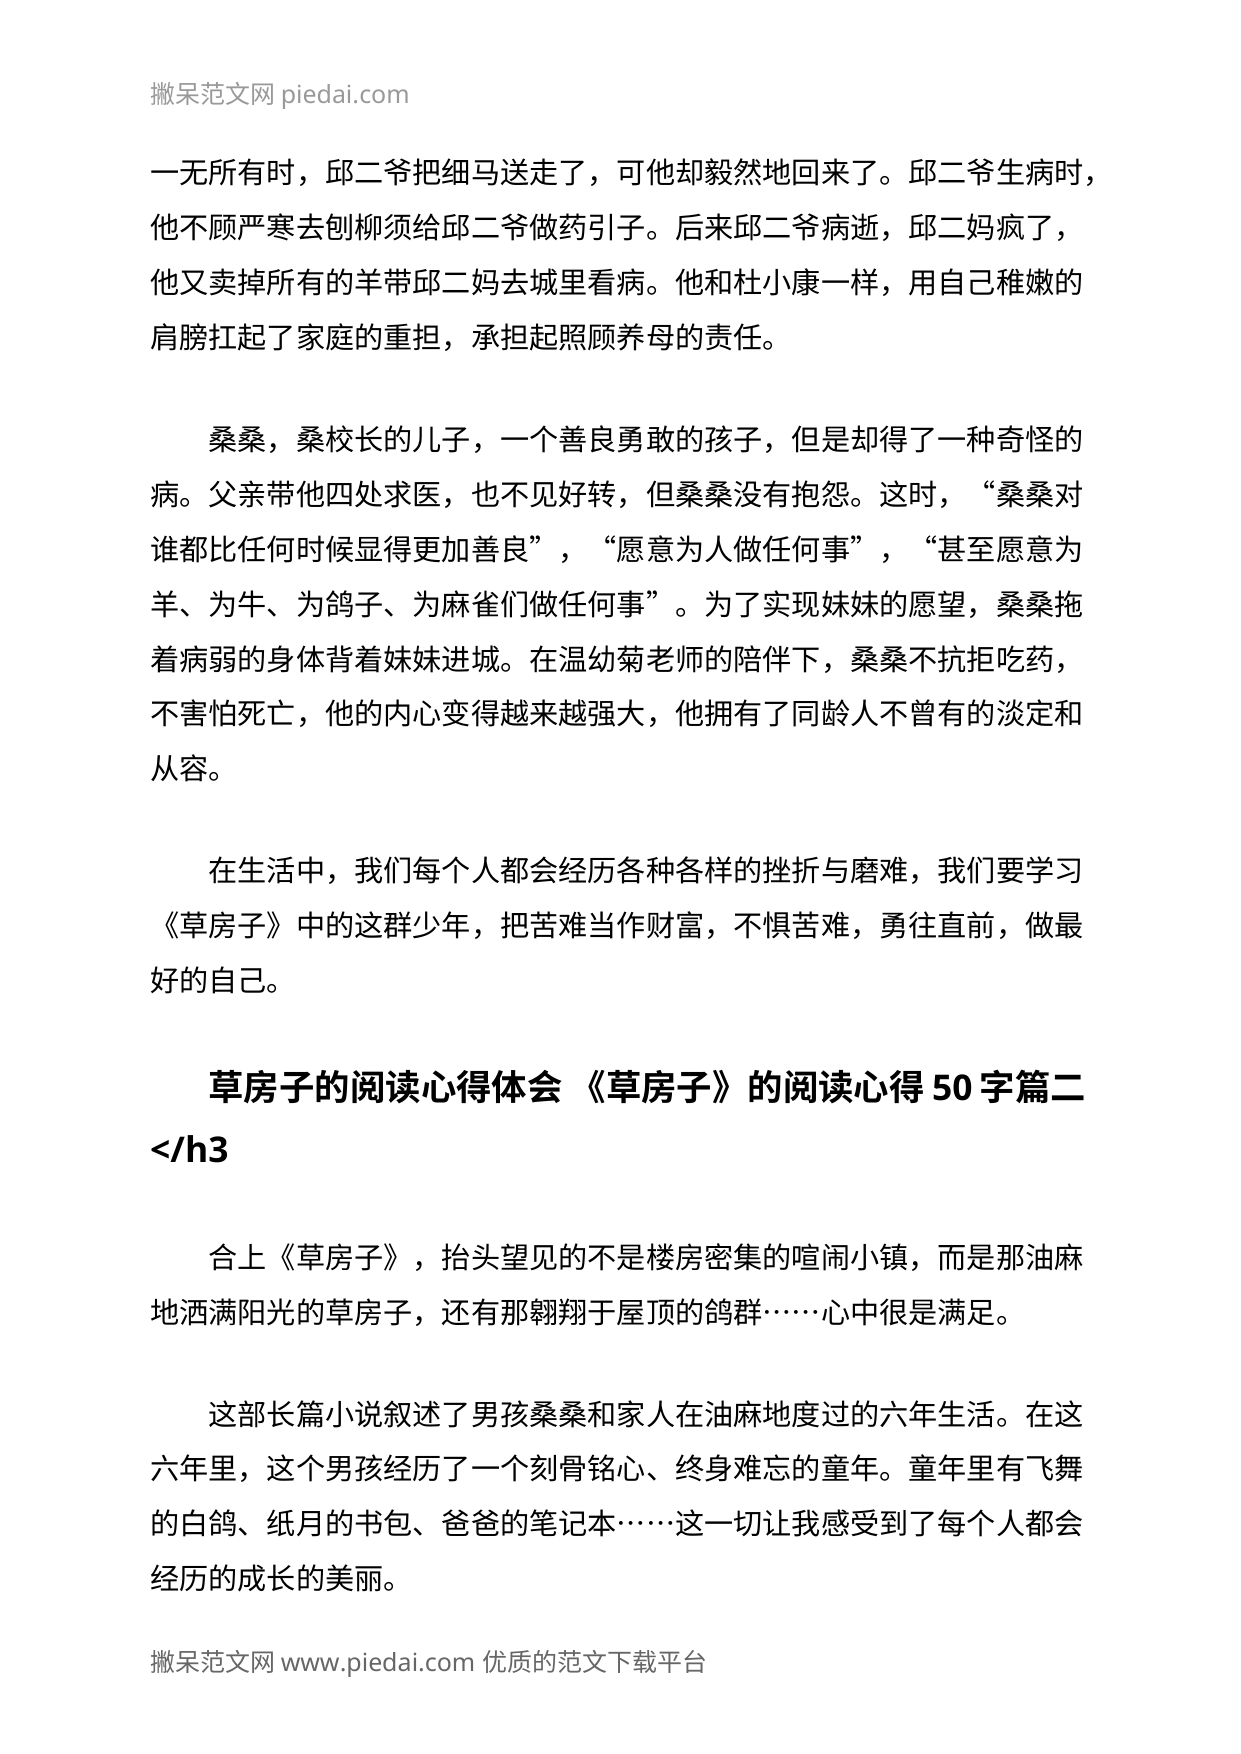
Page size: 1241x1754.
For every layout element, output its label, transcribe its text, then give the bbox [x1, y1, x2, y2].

text 合上《草房子》，抬头望见的不是楼房密集的喧闹小镇，而是那油麻地洒满阳光的草房子，还有那翱翔于屋顶的鸽群……心中很是满足。 [150, 1234, 1090, 1332]
text 在生活中，我们每个人都会经历各种各样的挫折与磨难，我们要学习《草房子》中的这群少年，把苦难当作财富，不惧苦难，勇往直前，做最好的自己。 [150, 848, 1090, 1000]
text 桑桑，桑校长的儿子，一个善良勇敢的孩子，但是却得了一种奇怪的病。父亲带他四处求医，也不见好转，但桑桑没有抱怨。这时，“桑桑对谁都比任何时候显得更加善良”，“愿意为人做任何事”，“甚至愿意为羊、为牛、为鸽子、为麻雀们做任何事”。为了实现妹妹的愿望，桑桑拖着病弱的身体背着妹妹进城。在温幼菊老师的陪伴下，桑桑不抗拒吃药，不害怕死亡，他的内心变得越来越强大，他拥有了同龄人不曾有的淡定和从容。 [150, 416, 1090, 788]
text 草房子的阅读心得体会 《草房子》的阅读心得50字篇二</h3 [150, 1059, 1090, 1173]
text 这部长篇小说叙述了男孩桑桑和家人在油麻地度过的六年生活。在这六年里，这个男孩经历了一个刻骨铭心、终身难忘的童年。童年里有飞舞的白鸽、纸月的书包、爸爸的笔记本……这一切让我感受到了每个人都会经历的成长的美丽。 [150, 1391, 1090, 1598]
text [150, 150, 1090, 357]
